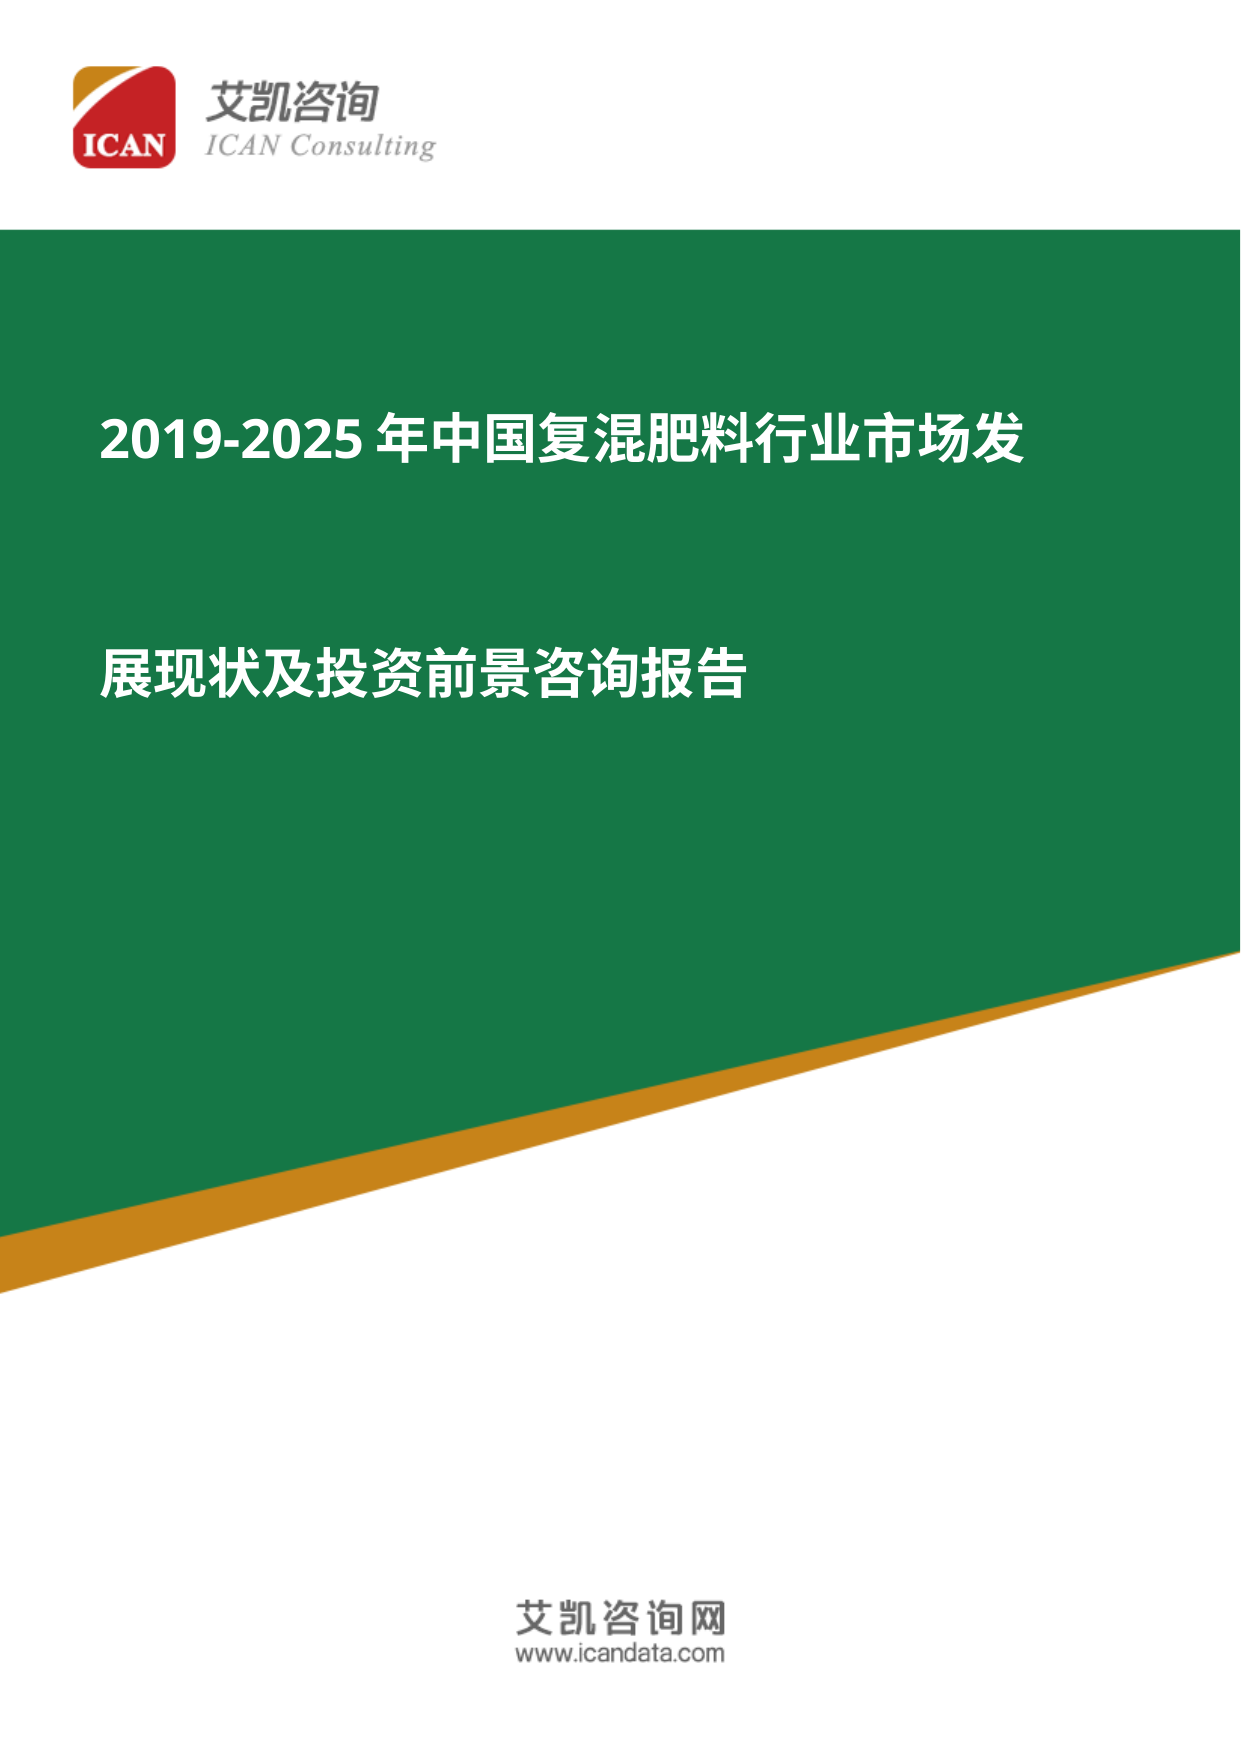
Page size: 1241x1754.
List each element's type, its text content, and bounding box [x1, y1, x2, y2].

picture [0, 5, 1241, 1754]
subtitle 2019-2025年中国复混肥料行业市场发展现状及投资前景咨询报告 [99, 386, 1053, 718]
